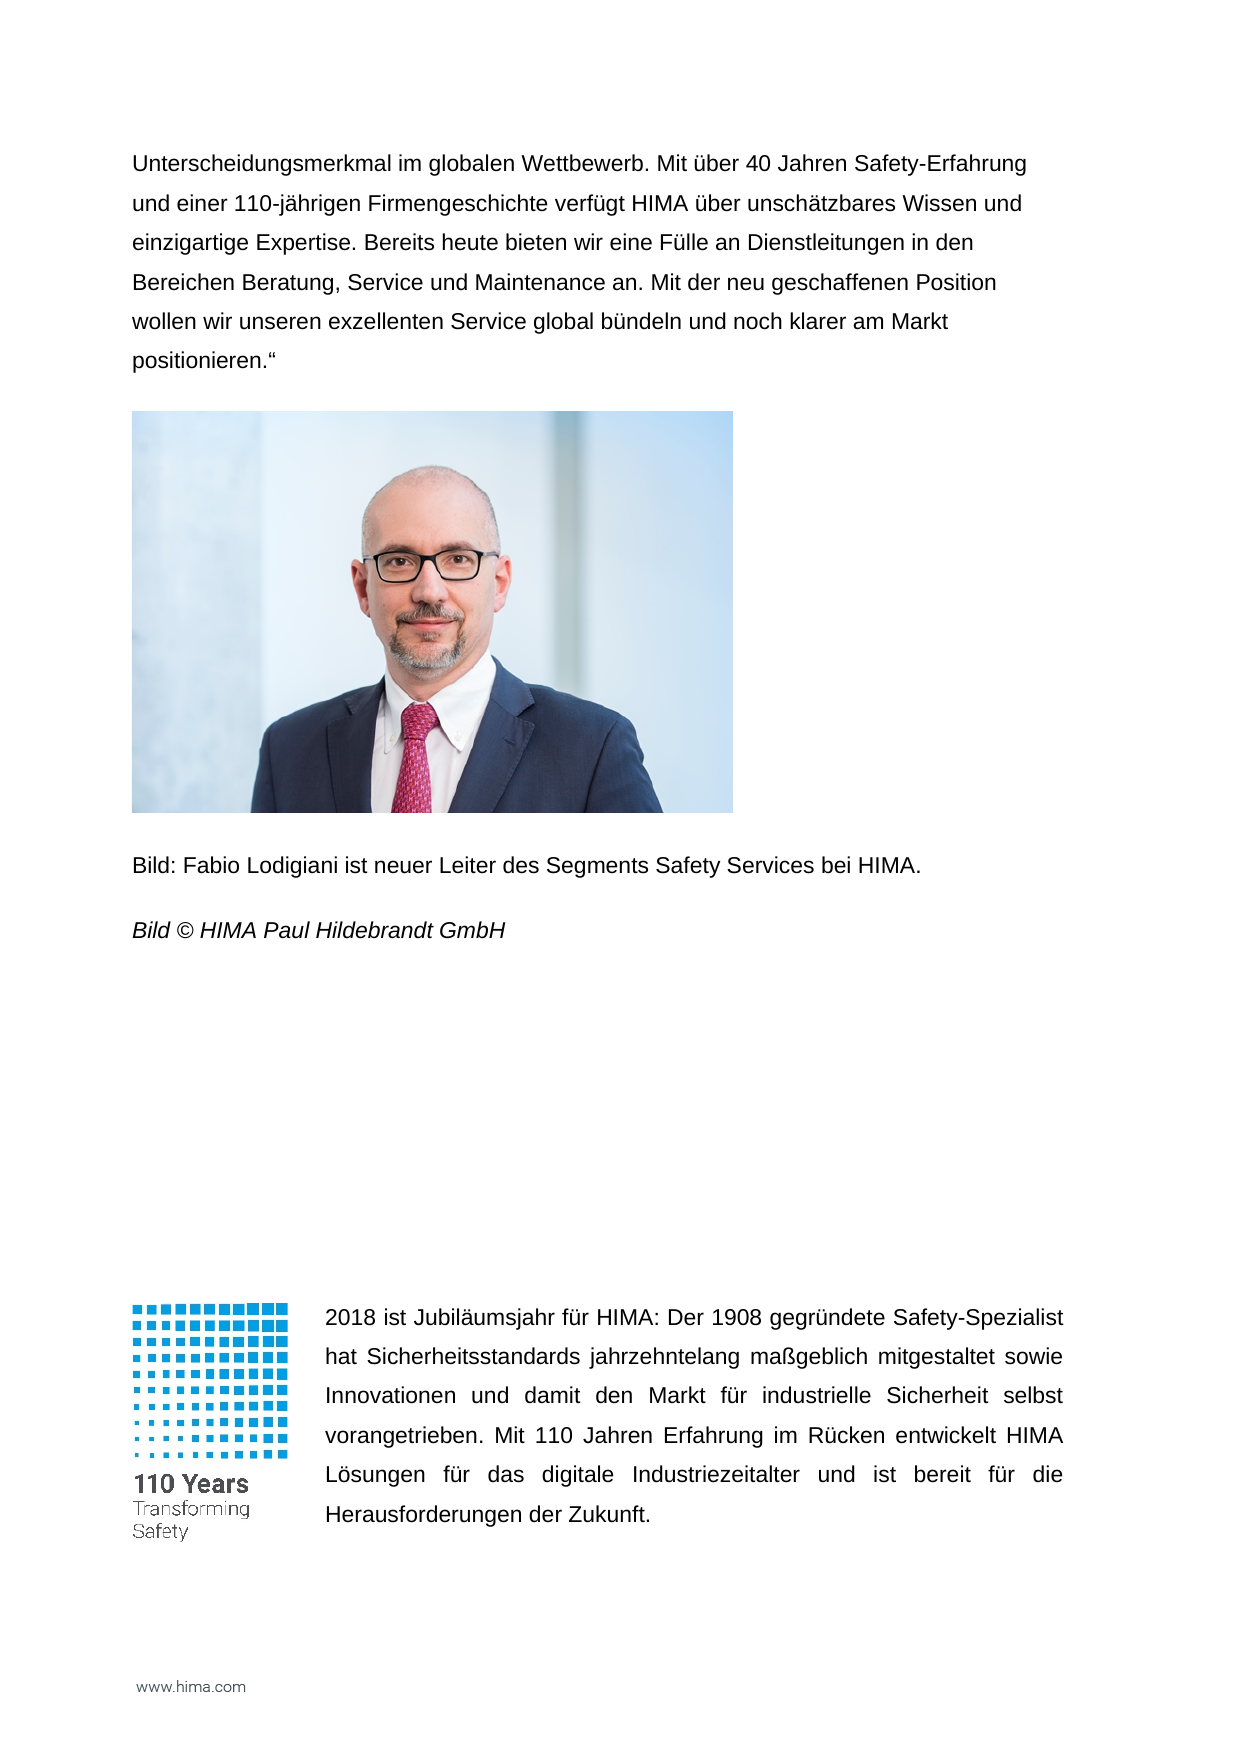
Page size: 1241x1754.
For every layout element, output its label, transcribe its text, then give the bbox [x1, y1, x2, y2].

picture [2, 1663, 1238, 1750]
picture [132, 1303, 288, 1542]
text Bild: Fabio Lodigiani ist neuer Leiter des Segments Safety Services bei HIMA. [132, 852, 1064, 878]
text Bild © HIMA Paul Hildebrandt GmbH [132, 917, 1064, 943]
text 2018 ist Jubiläumsjahr für HIMA: Der 1908 gegründete Safety-Spezialist hat Sicherheitsstandards jahrzehntelang maßgeblich mitgestaltet sowie Innovationen und damit den Markt für industrielle Sicherheit selbst vorangetrieben. Mit 110 Jahren Erfahrung im Rücken entwickelt HIMA Lösungen für das digitale Industriezeitalter und ist bereit für die Herausforderungen der Zukunft. [325, 1303, 1064, 1527]
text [132, 150, 1064, 374]
picture [131, 411, 733, 813]
